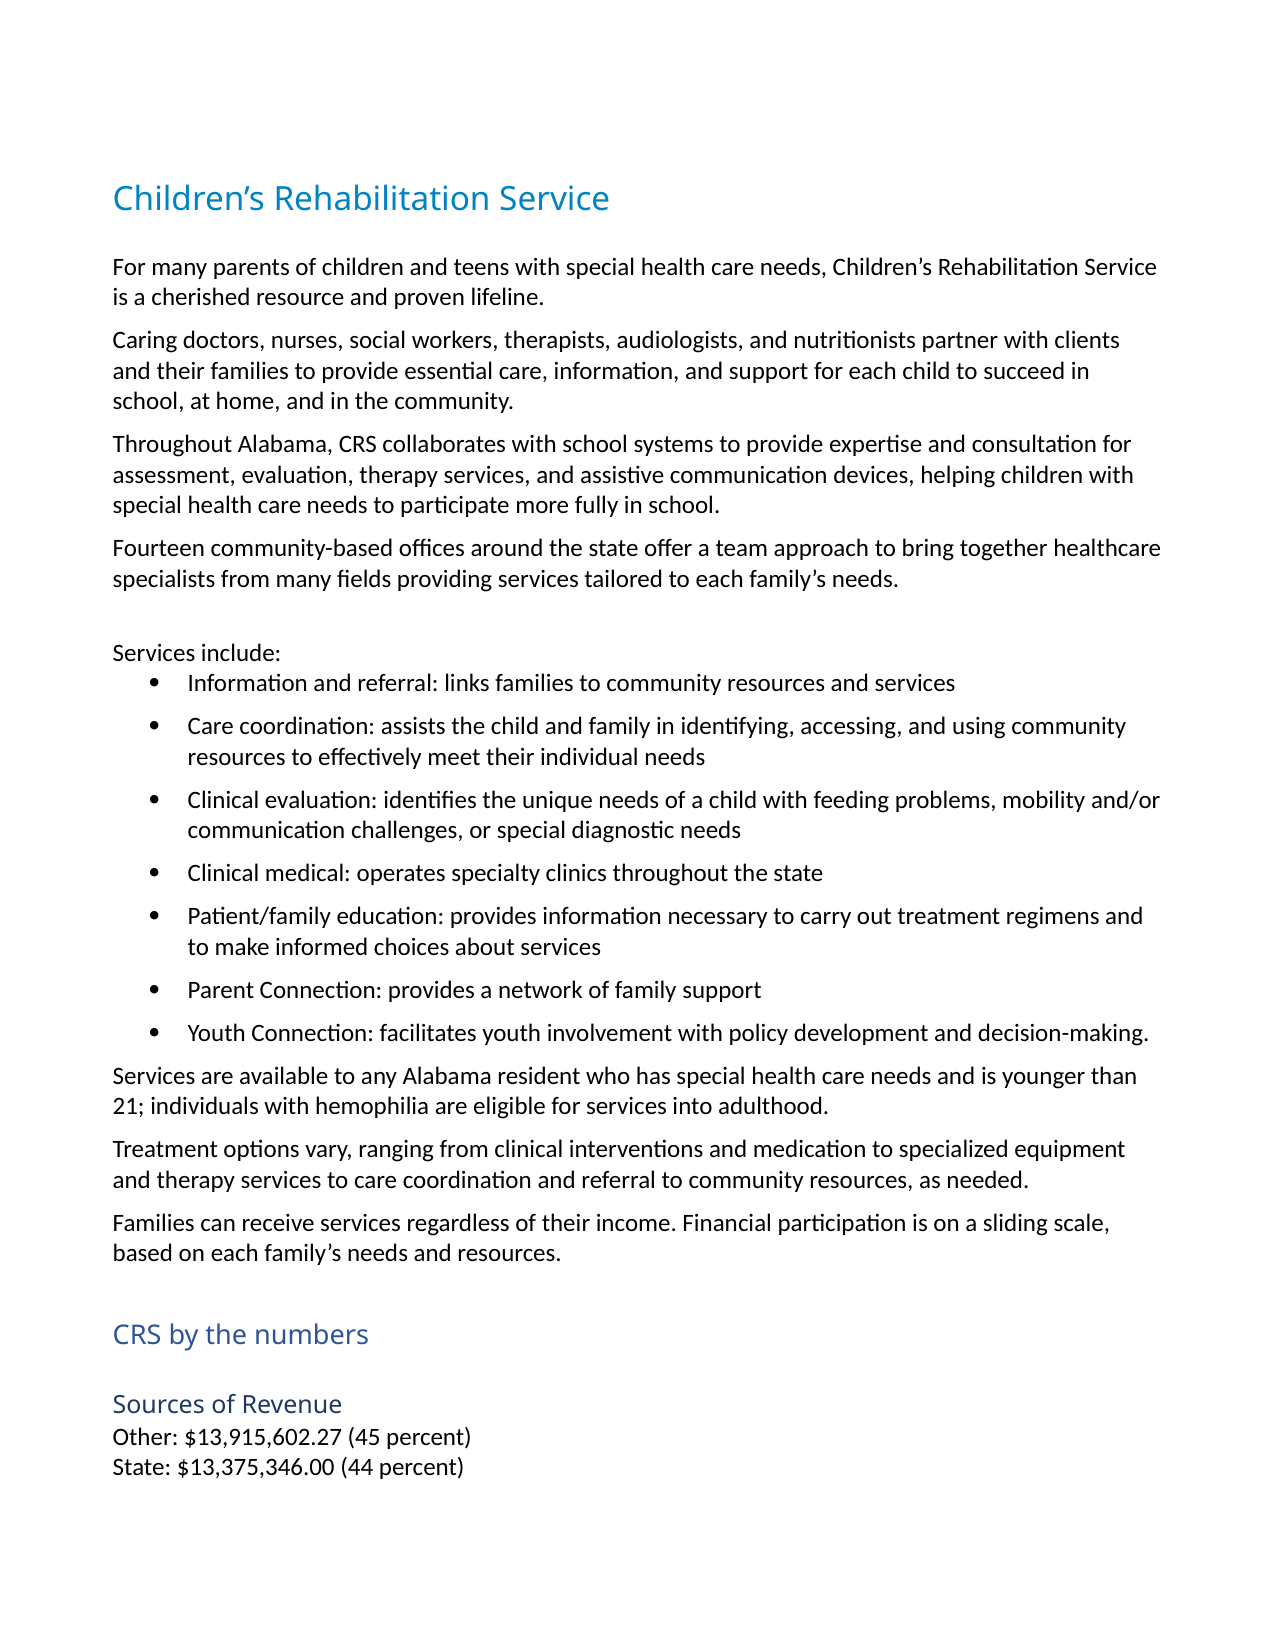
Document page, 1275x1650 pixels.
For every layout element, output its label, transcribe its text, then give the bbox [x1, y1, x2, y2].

text State: $13,375,346.00 (44 percent) [112, 1451, 1162, 1482]
text Families can receive services regardless of their income. Financial participation is on a sliding scale, based on each family’s needs and resources. [112, 1207, 1162, 1268]
list Youth Connection: facilitates youth involvement with policy development and decision-making. [150, 1017, 1162, 1047]
list Parent Connection: provides a network of family support [150, 974, 1162, 1004]
text Fourteen community-based offices around the state offer a team approach to bring together healthcare specialists from many fields providing services tailored to each family’s needs. [112, 533, 1162, 594]
text For many parents of children and teens with special health care needs, Children’s Rehabilitation Service is a cherished resource and proven lifeline. [112, 251, 1162, 312]
subtitle CRS by the numbers [112, 1315, 1162, 1352]
list Care coordination: assists the child and family in identifying, accessing, and using community resources to effectively meet their individual needs [150, 710, 1162, 771]
list Information and referral: links families to community resources and services [150, 667, 1162, 698]
list Clinical medical: operates specialty clinics throughout the state [150, 857, 1162, 888]
list Clinical evaluation: identifies the unique needs of a child with feeding problems, mobility and/or communication challenges, or special diagnostic needs [150, 784, 1162, 845]
text Services are available to any Alabama resident who has special health care needs and is younger than 21; individuals with hemophilia are eligible for services into adulthood. [112, 1060, 1162, 1121]
text Other: $13,915,602.27 (45 percent) [112, 1421, 1162, 1451]
text Caring doctors, nurses, social workers, therapists, audiologists, and nutritionists partner with clients and their families to provide essential care, information, and support for each child to succeed in school, at home, and in the community. [112, 324, 1162, 416]
list Patient/family education: provides information necessary to carry out treatment regimens and to make informed choices about services [150, 900, 1162, 961]
subtitle Sources of Revenue [112, 1387, 1162, 1421]
text Throughout Alabama, CRS collaborates with school systems to provide expertise and consultation for assessment, evaluation, therapy services, and assistive communication devices, helping children with special health care needs to participate more fully in school. [112, 428, 1162, 520]
text Treatment options vary, ranging from clinical interventions and medication to specialized equipment and therapy services to care coordination and referral to community resources, as needed. [112, 1133, 1162, 1194]
text Services include: [112, 637, 1162, 667]
subtitle Children’s Rehabilitation Service [112, 175, 1162, 220]
